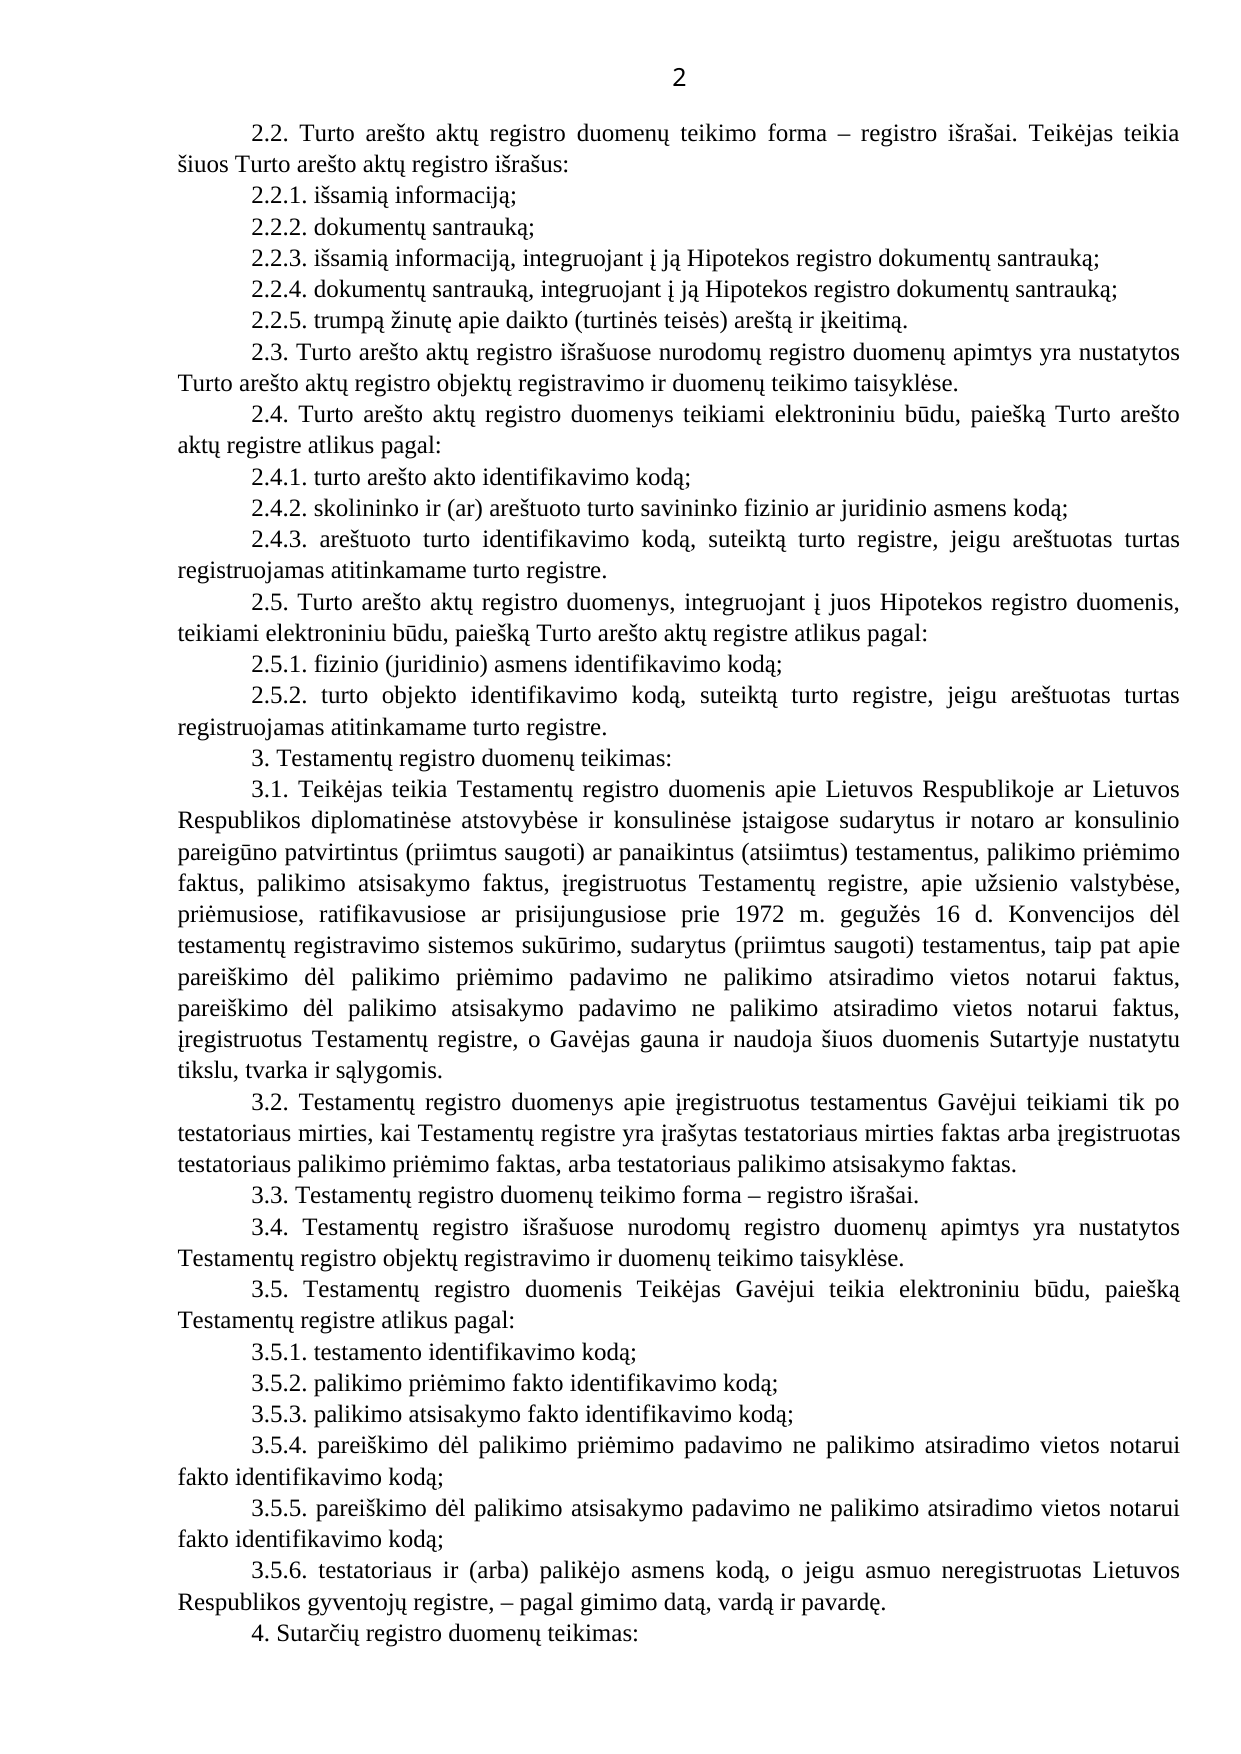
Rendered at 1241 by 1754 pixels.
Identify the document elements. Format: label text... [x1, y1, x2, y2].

text 2.4.1. turto arešto akto identifikavimo kodą; [177, 462, 1181, 491]
text 3.2. Testamentų registro duomenys apie įregistruotus testamentus Gavėjui teikiami tik po testatoriaus mirties, kai Testamentų registre yra įrašytas testatoriaus mirties faktas arba įregistruotas testatoriaus palikimo priėmimo faktas, arba testatoriaus palikimo atsisakymo faktas. [177, 1087, 1181, 1178]
text 3.5.5. pareiškimo dėl palikimo atsisakymo padavimo ne palikimo atsiradimo vietos notarui fakto identifikavimo kodą; [177, 1493, 1181, 1553]
text 2.2.4. dokumentų santrauką, integruojant į ją Hipotekos registro dokumentų santrauką; [177, 274, 1181, 303]
text 2.2.5. trumpą žinutę apie daikto (turtinės teisės) areštą ir įkeitimą. [177, 306, 1181, 334]
text 2.5.1. fizinio (juridinio) asmens identifikavimo kodą; [177, 649, 1181, 678]
text 3. Testamentų registro duomenų teikimas: [177, 743, 1181, 772]
text 2.4. Turto arešto aktų registro duomenys teikiami elektroniniu būdu, paiešką Turto arešto aktų registre atlikus pagal: [177, 399, 1181, 459]
text 3.5. Testamentų registro duomenis Teikėjas Gavėjui teikia elektroniniu būdu, paiešką Testamentų registre atlikus pagal: [177, 1274, 1181, 1334]
text 3.5.3. palikimo atsisakymo fakto identifikavimo kodą; [177, 1399, 1181, 1428]
text 2.2.2. dokumentų santrauką; [177, 212, 1181, 241]
text 2.5. Turto arešto aktų registro duomenys, integruojant į juos Hipotekos registro duomenis, teikiami elektroniniu būdu, paiešką Turto arešto aktų registre atlikus pagal: [177, 587, 1181, 647]
text 4. Sutarčių registro duomenų teikimas: [177, 1618, 1181, 1647]
text 2.4.2. skolininko ir (ar) areštuoto turto savininko fizinio ar juridinio asmens kodą; [177, 493, 1181, 522]
text 3.5.1. testamento identifikavimo kodą; [177, 1337, 1181, 1366]
text 3.1. Teikėjas teikia Testamentų registro duomenis apie Lietuvos Respublikoje ar Lietuvos Respublikos diplomatinėse atstovybėse ir konsulinėse įstaigose sudarytus ir notaro ar konsulinio pareigūno patvirtintus (priimtus saugoti) ar panaikintus (atsiimtus) testamentus, palikimo priėmimo faktus, palikimo atsisakymo faktus, įregistruotus Testamentų registre, apie užsienio valstybėse, priėmusiose, ratifikavusiose ar prisijungusiose prie 1972 m. gegužės 16 d. Konvencijos dėl testamentų registravimo sistemos sukūrimo, sudarytus (priimtus saugoti) testamentus, taip pat apie pareiškimo dėl palikimo priėmimo padavimo ne palikimo atsiradimo vietos notarui faktus, pareiškimo dėl palikimo atsisakymo padavimo ne palikimo atsiradimo vietos notarui faktus, įregistruotus Testamentų registre, o Gavėjas gauna ir naudoja šiuos duomenis Sutartyje nustatytu tikslu, tvarka ir sąlygomis. [177, 774, 1181, 1084]
text 2.2. Turto arešto aktų registro duomenų teikimo forma – registro išrašai. Teikėjas teikia šiuos Turto arešto aktų registro išrašus: [177, 118, 1181, 178]
text 3.5.4. pareiškimo dėl palikimo priėmimo padavimo ne palikimo atsiradimo vietos notarui fakto identifikavimo kodą; [177, 1431, 1181, 1491]
text 3.3. Testamentų registro duomenų teikimo forma – registro išrašai. [177, 1181, 1181, 1209]
text 2.4.3. areštuoto turto identifikavimo kodą, suteiktą turto registre, jeigu areštuotas turtas registruojamas atitinkamame turto registre. [177, 524, 1181, 584]
text 2.5.2. turto objekto identifikavimo kodą, suteiktą turto registre, jeigu areštuotas turtas registruojamas atitinkamame turto registre. [177, 681, 1181, 741]
text 2.2.3. išsamią informaciją, integruojant į ją Hipotekos registro dokumentų santrauką; [177, 243, 1181, 272]
text 3.5.2. palikimo priėmimo fakto identifikavimo kodą; [177, 1368, 1181, 1397]
text 2.3. Turto arešto aktų registro išrašuose nurodomų registro duomenų apimtys yra nustatytos Turto arešto aktų registro objektų registravimo ir duomenų teikimo taisyklėse. [177, 337, 1181, 397]
text 3.4. Testamentų registro išrašuose nurodomų registro duomenų apimtys yra nustatytos Testamentų registro objektų registravimo ir duomenų teikimo taisyklėse. [177, 1212, 1181, 1272]
text 2.2.1. išsamią informaciją; [177, 181, 1181, 209]
text 3.5.6. testatoriaus ir (arba) palikėjo asmens kodą, o jeigu asmuo neregistruotas Lietuvos Respublikos gyventojų registre, – pagal gimimo datą, vardą ir pavardę. [177, 1556, 1181, 1616]
